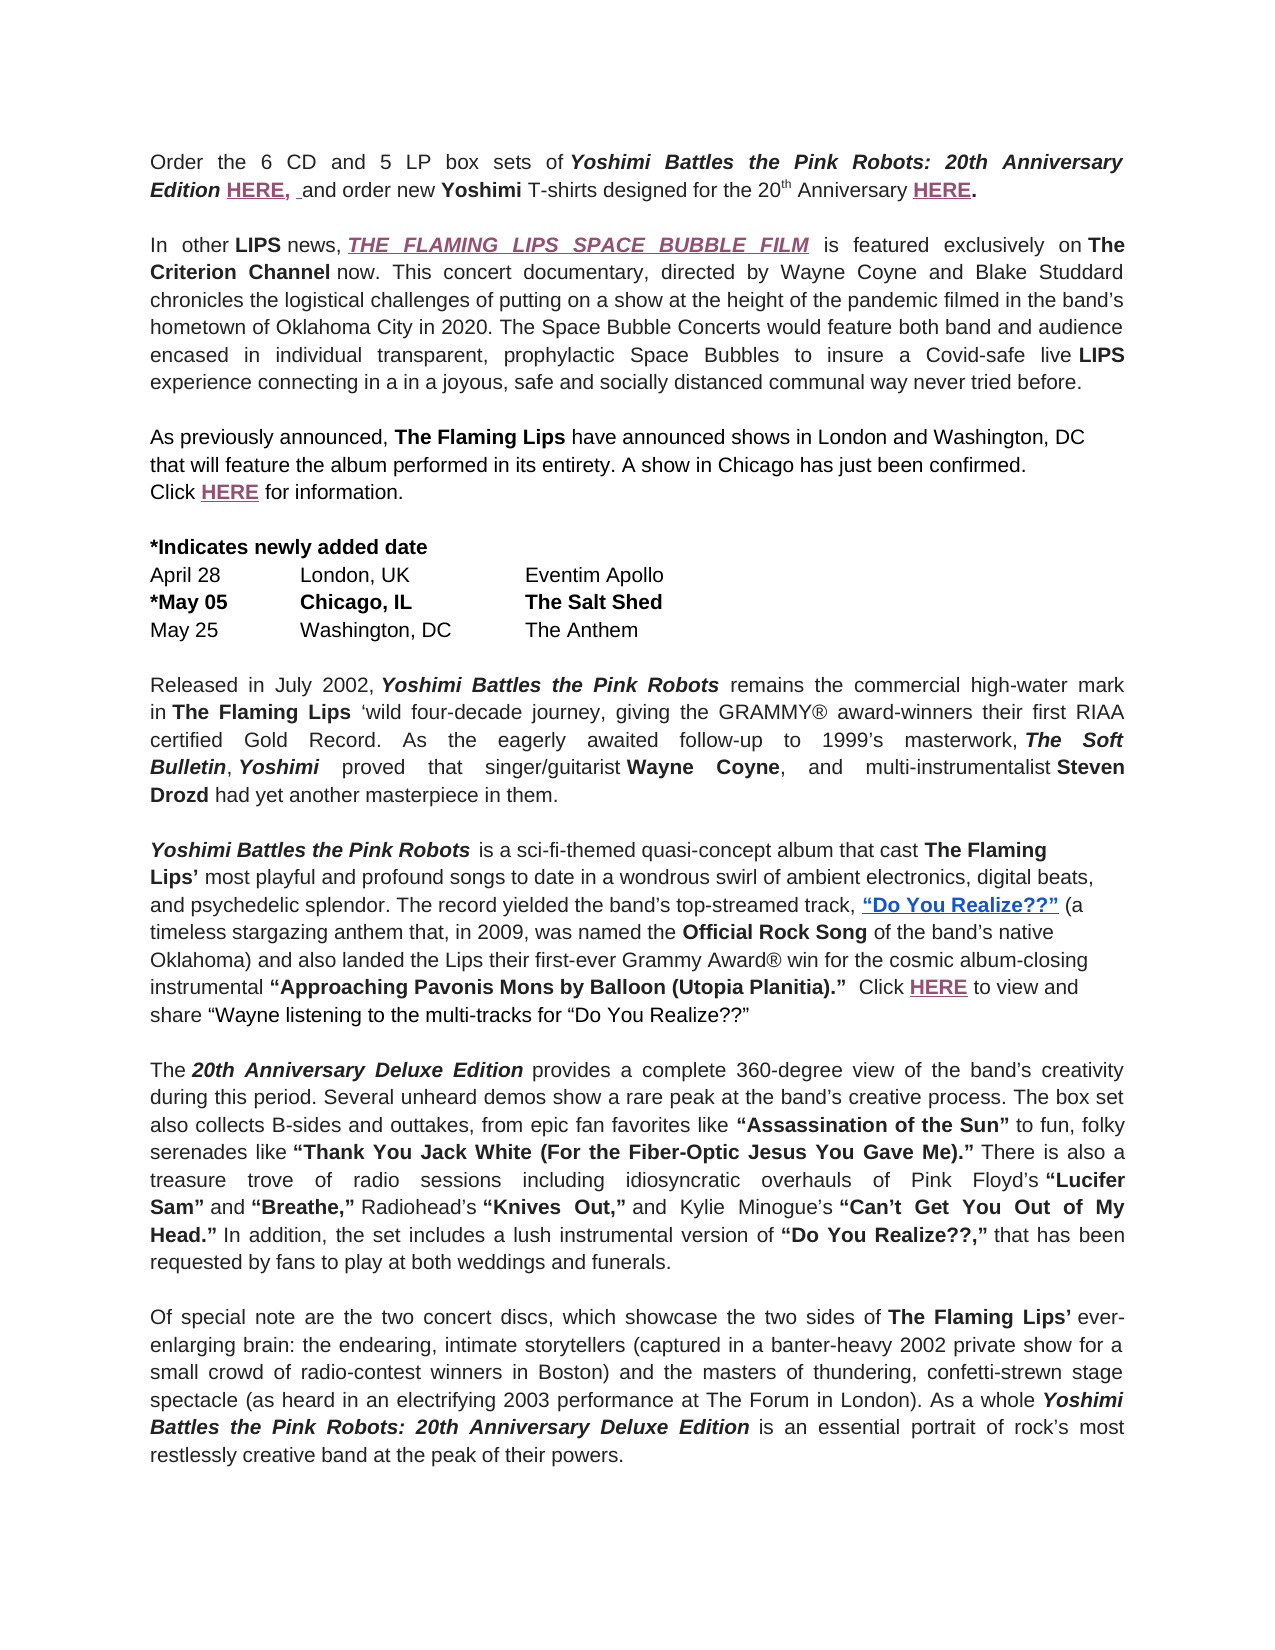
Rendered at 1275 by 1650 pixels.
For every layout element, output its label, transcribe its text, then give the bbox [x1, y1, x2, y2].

text May 25 Washington, DC The Anthem [150, 617, 1125, 641]
text In other LIPS news, THE FLAMING LIPS SPACE BUBBLE FILM is featured exclusively on The Criterion Channel now. This concert documentary, directed by Wayne Coyne and Blake Studdard chronicles the logistical challenges of putting on a show at the height of the pandemic filmed in the band’s hometown of Oklahoma City in 2020. The Space Bubble Concerts would feature both band and audience encased in individual transparent, prophylactic Space Bubbles to insure a Covid-safe live LIPS experience connecting in a in a joyous, safe and socially distanced communal way never tried before. [150, 232, 1125, 394]
text The 20th Anniversary Deluxe Edition provides a complete 360-degree view of the band’s creativity during this period. Several unheard demos show a rare peak at the band’s creative process. The box set also collects B-sides and outtakes, from epic fan favorites like “Assassination of the Sun” to fun, folky serenades like “Thank You Jack White (For the Fiber-Optic Jesus You Gave Me).” There is also a treasure trove of radio sessions including idiosyncratic overhauls of Pink Floyd’s “Lucifer Sam” and “Breathe,” Radiohead’s “Knives Out,” and Kylie Minogue’s “Can’t Get You Out of My Head.” In addition, the set includes a lush instrumental version of “Do You Realize??,” that has been requested by fans to play at both weddings and funerals. [150, 1057, 1125, 1274]
text Order the 6 CD and 5 LP box sets of Yoshimi Battles the Pink Robots: 20th Anniversary Edition HERE, and order new Yoshimi T-shirts designed for the 20th Anniversary HERE. [150, 150, 1125, 201]
text Yoshimi Battles the Pink Robots is a sci-fi-themed quasi-concept album that cast The Flaming Lips’ most playful and profound songs to date in a wondrous swirl of ambient electronics, digital beats, and psychedelic splendor. The record yielded the band’s top-streamed track, “Do You Realize??” (a timeless stargazing anthem that, in 2009, was named the Official Rock Song of the band’s native Oklahoma) and also landed the Lips their first-ever Grammy Award® win for the cosmic album-closing instrumental “Approaching Pavonis Mons by Balloon (Utopia Planitia).” Click HERE to view and share “Wayne listening to the multi-tracks for “Do You Realize??” [150, 837, 1125, 1026]
text As previously announced, The Flaming Lips have announced shows in London and Washington, DC that will feature the album performed in its entirety. A show in Chicago has just been confirmed. Click HERE for information. [150, 425, 1125, 504]
text *Indicates newly added date [150, 535, 1125, 559]
text Of special note are the two concert discs, which showcase the two sides of The Flaming Lips’ ever-enlarging brain: the endearing, intimate storytellers (captured in a banter-heavy 2002 private show for a small crowd of radio-contest winners in Boston) and the masters of thundering, confetti-strewn stage spectacle (as heard in an electrifying 2003 performance at The Forum in London). As a whole Yoshimi Battles the Pink Robots: 20th Anniversary Deluxe Edition is an essential portrait of rock’s most restlessly creative band at the peak of their powers. [150, 1305, 1125, 1466]
text April 28 London, UK Eventim Apollo [150, 562, 1125, 586]
text *May 05 Chicago, IL The Salt Shed [150, 590, 1125, 614]
text Released in July 2002, Yoshimi Battles the Pink Robots remains the commercial high-water mark in The Flaming Lips ‘wild four-decade journey, giving the GRAMMY® award-winners their first RIAA certified Gold Record. As the eagerly awaited follow-up to 1999’s masterwork, The Soft Bulletin, Yoshimi proved that singer/guitarist Wayne Coyne, and multi-instrumentalist Steven Drozd had yet another masterpiece in them. [150, 672, 1125, 806]
